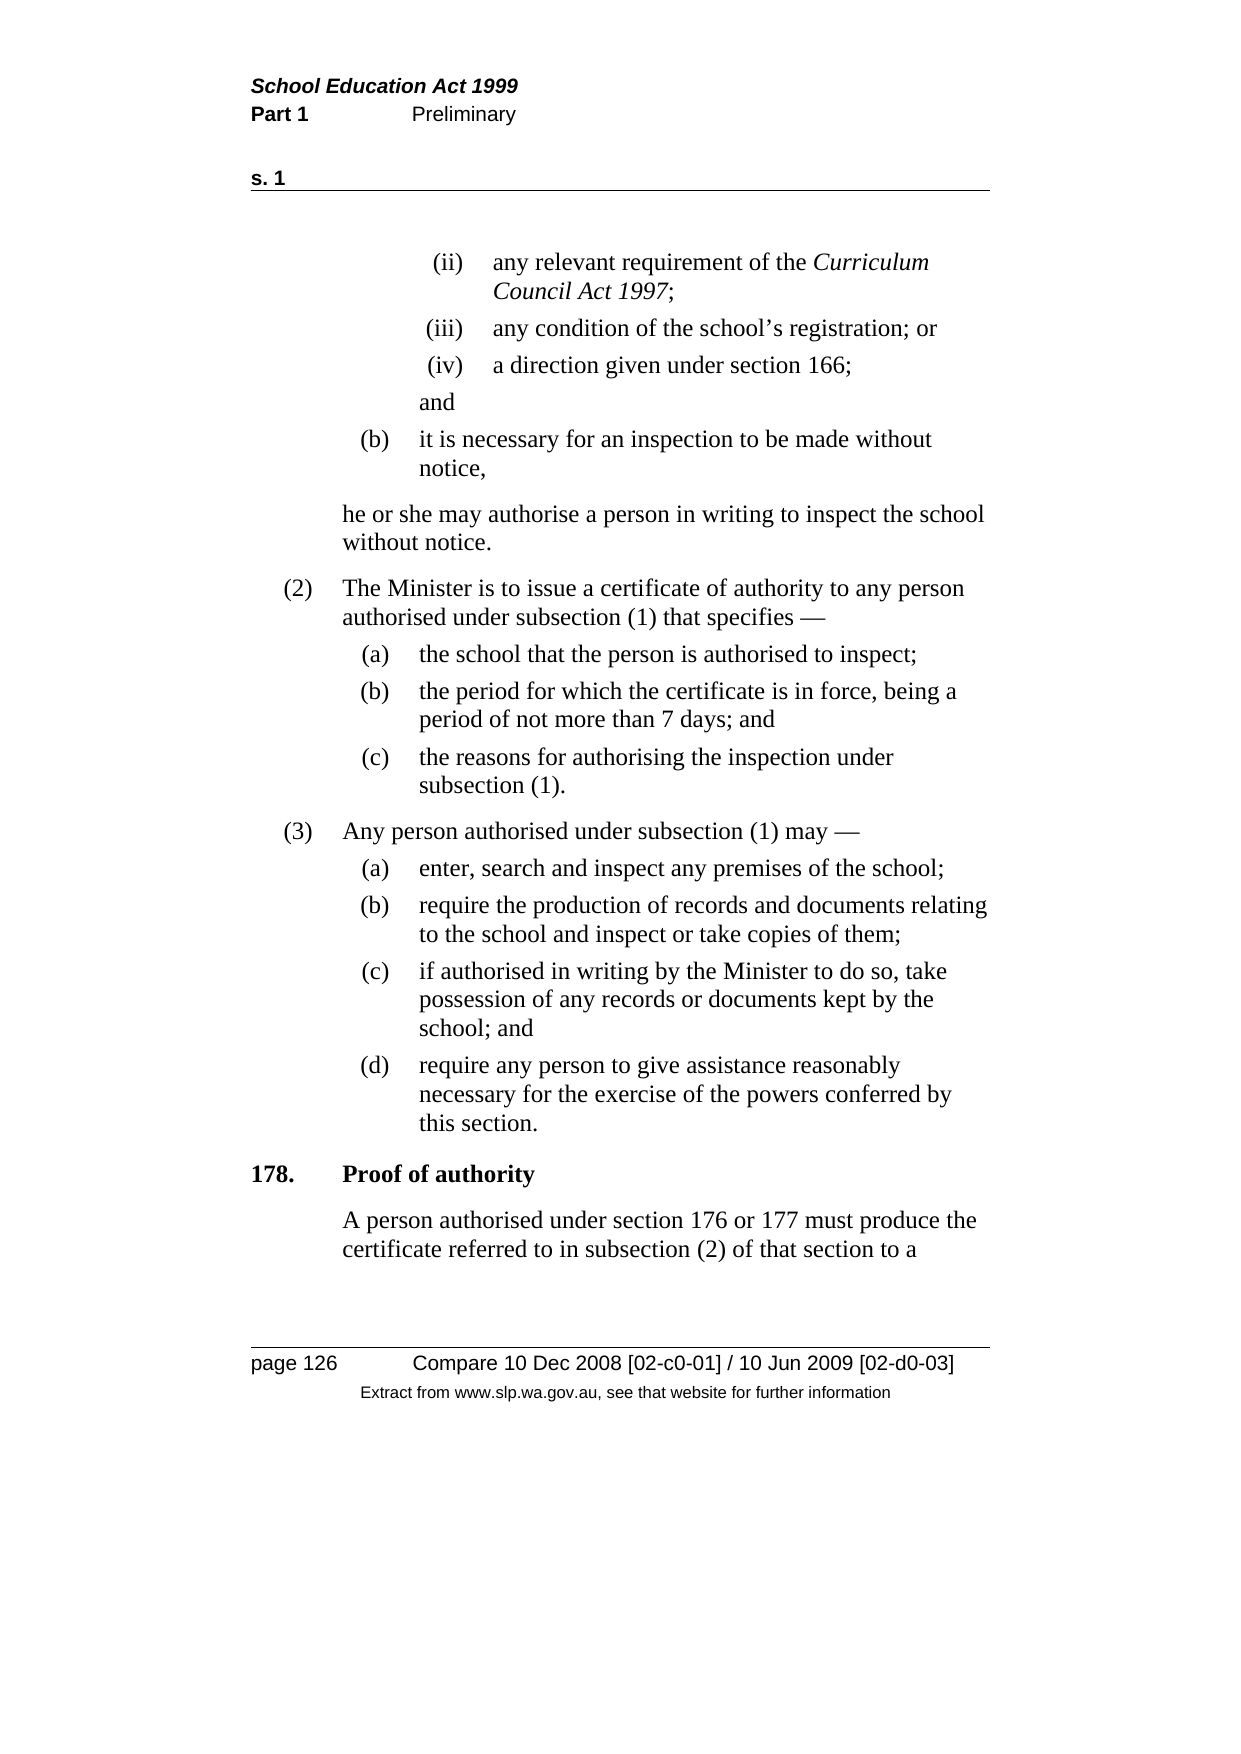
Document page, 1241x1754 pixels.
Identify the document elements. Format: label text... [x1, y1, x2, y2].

text (iv) a direction given under section 166; [251, 350, 990, 379]
text (b) it is necessary for an inspection to be made without notice, [251, 424, 990, 482]
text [251, 1205, 990, 1262]
text (a) enter, search and inspect any premises of the school; [251, 853, 990, 882]
text (iii) any condition of the school’s registration; or [251, 313, 990, 342]
text and [251, 387, 990, 416]
subtitle 178. Proof of authority [251, 1159, 990, 1188]
text (c) if authorised in writing by the Minister to do so, take possession of any records or documents kept by the school; and [251, 956, 990, 1042]
text (2) The Minister is to issue a certificate of authority to any person authorised under subsection (1) that specifies — [251, 573, 990, 630]
text (ii) any relevant requirement of the Curriculum Council Act 1997; [251, 247, 990, 305]
text he or she may authorise a person in writing to inspect the school without notice. [251, 499, 990, 556]
text (3) Any person authorised under subsection (1) may — [251, 816, 990, 844]
text (d) require any person to give assistance reasonably necessary for the exercise of the powers conferred by this section. [251, 1050, 990, 1137]
text (b) require the production of records and documents relating to the school and inspect or take copies of them; [251, 890, 990, 947]
text (a) the school that the person is authorised to inspect; [251, 639, 990, 667]
text (c) the reasons for authorising the inspection under subsection (1). [251, 742, 990, 799]
text (b) the period for which the certificate is in force, being a period of not more than 7 days; and [251, 676, 990, 733]
